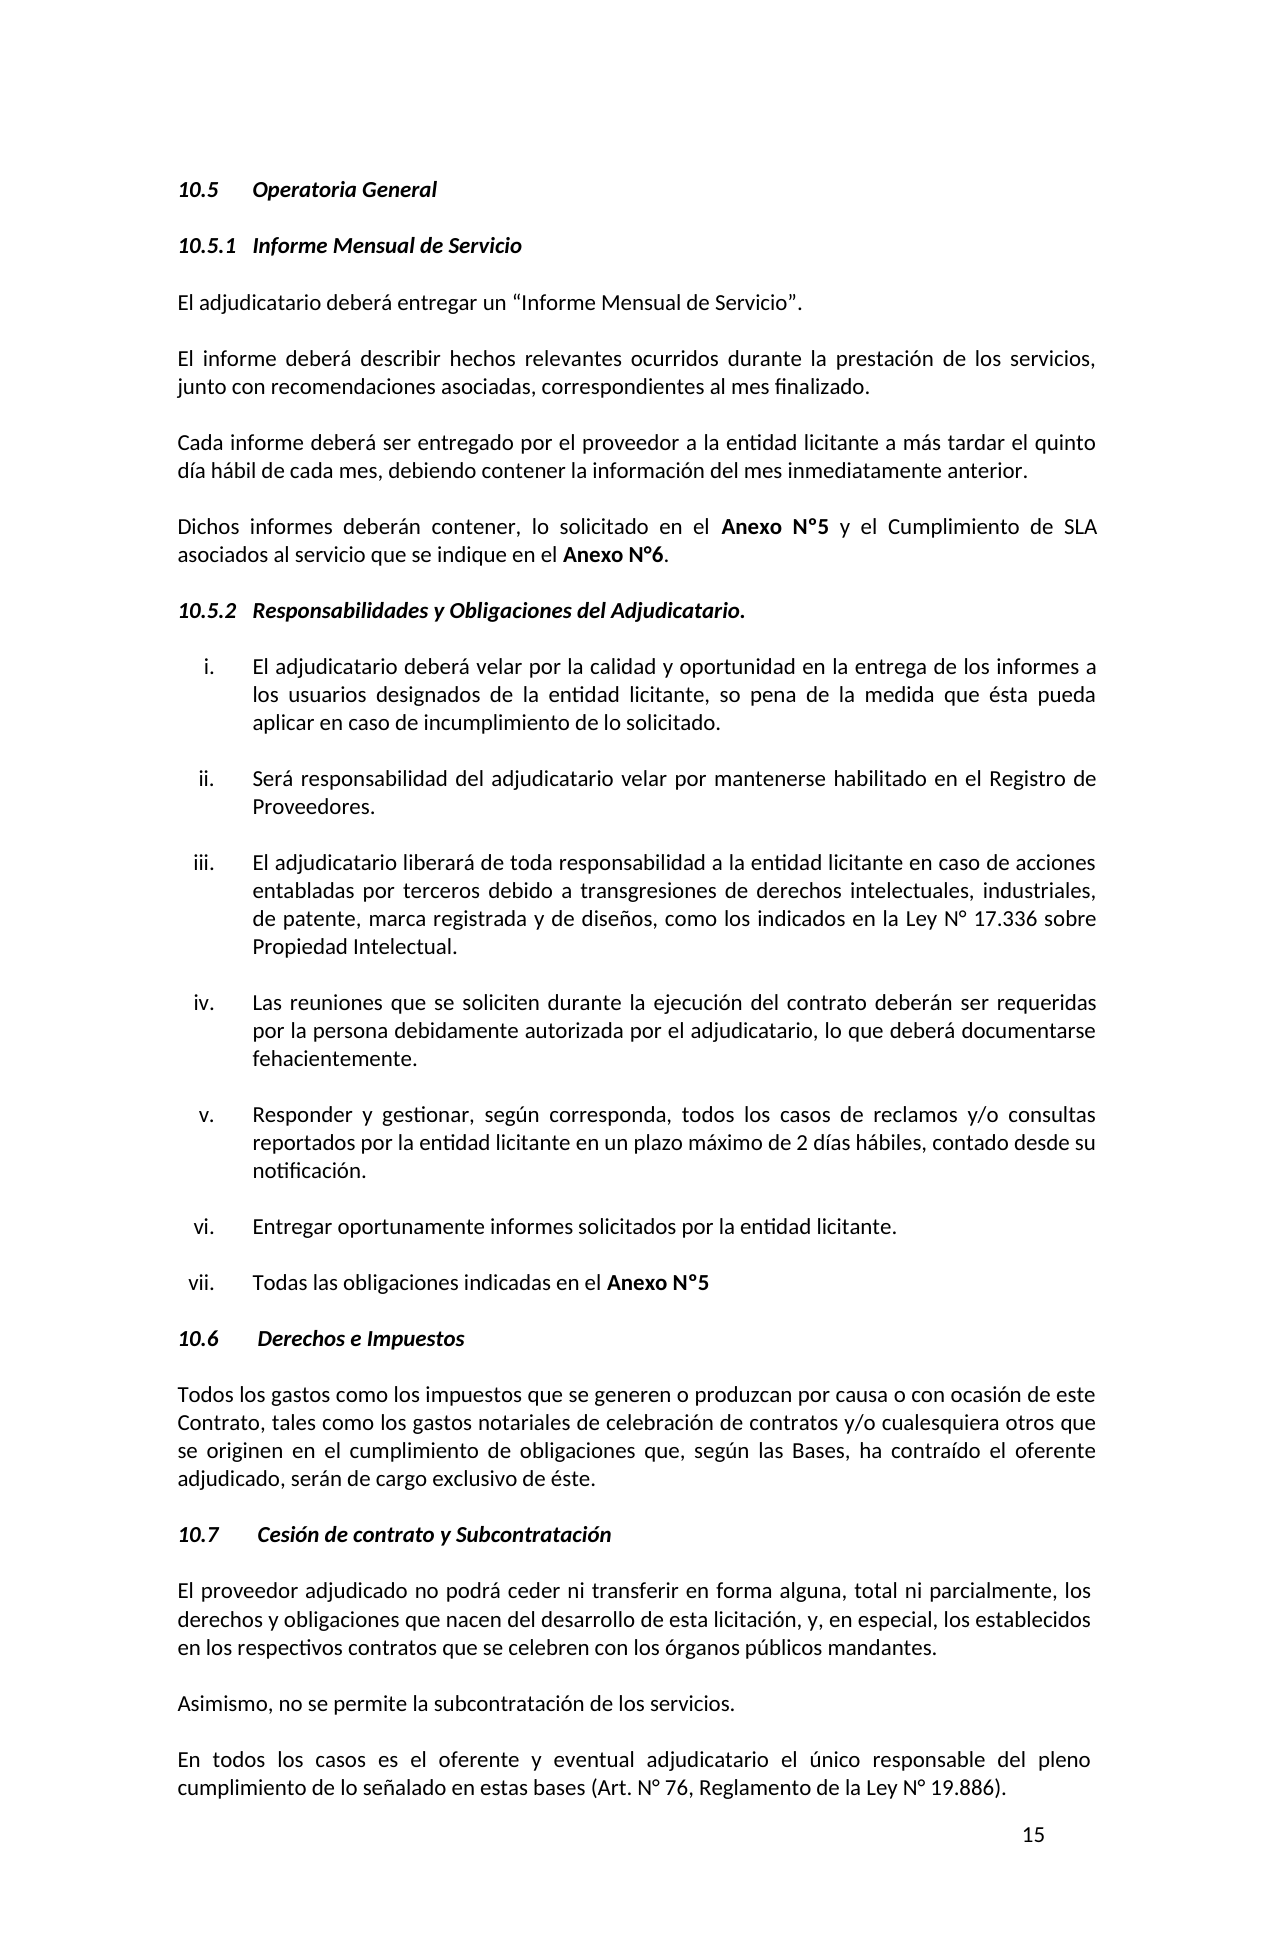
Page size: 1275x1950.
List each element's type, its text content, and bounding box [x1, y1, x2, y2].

list Responder y gestionar, según corresponda, todos los casos de reclamos y/o consultas reportados por la entidad licitante en un plazo máximo de 2 días hábiles, contado desde su notificación. [215, 1100, 1098, 1184]
list Las reuniones que se soliciten durante la ejecución del contrato deberán ser requeridas por la persona debidamente autorizada por el adjudicatario, lo que deberá documentarse fehacientemente. [215, 988, 1098, 1072]
text El informe deberá describir hechos relevantes ocurridos durante la prestación de los servicios, junto con recomendaciones asociadas, correspondientes al mes finalizado. [177, 344, 1098, 400]
text Dichos informes deberán contener, lo solicitado en el Anexo Nº5 y el Cumplimiento de SLA asociados al servicio que se indique en el Anexo N°6. [177, 512, 1098, 568]
subtitle Operatoria General [177, 176, 1098, 204]
text Cada informe deberá ser entregado por el proveedor a la entidad licitante a más tardar el quinto día hábil de cada mes, debiendo contener la información del mes inmediatamente anterior. [177, 428, 1098, 484]
list Entregar oportunamente informes solicitados por la entidad licitante. [215, 1212, 1098, 1240]
list Será responsabilidad del adjudicatario velar por mantenerse habilitado en el Registro de Proveedores. [215, 764, 1098, 820]
subtitle Cesión de contrato y Subcontratación [177, 1521, 1098, 1549]
text Asimismo, no se permite la subcontratación de los servicios. [177, 1689, 1093, 1717]
text El proveedor adjudicado no podrá ceder ni transferir en forma alguna, total ni parcialmente, los derechos y obligaciones que nacen del desarrollo de esta licitación, y, en especial, los establecidos en los respectivos contratos que se celebren con los órganos públicos mandantes. [177, 1577, 1093, 1661]
list El adjudicatario liberará de toda responsabilidad a la entidad licitante en caso de acciones entabladas por terceros debido a transgresiones de derechos intelectuales, industriales, de patente, marca registrada y de diseños, como los indicados en la Ley N° 17.336 sobre Propiedad Intelectual. [215, 848, 1098, 960]
subtitle Derechos e Impuestos [177, 1324, 1098, 1352]
text El adjudicatario deberá entregar un “Informe Mensual de Servicio”. [177, 288, 1098, 316]
list Todas las obligaciones indicadas en el Anexo Nº5 [215, 1268, 1098, 1296]
subtitle Informe Mensual de Servicio [177, 232, 1098, 260]
text En todos los casos es el oferente y eventual adjudicatario el único responsable del pleno cumplimiento de lo señalado en estas bases (Art. N° 76, Reglamento de la Ley N° 19.886). [177, 1745, 1093, 1801]
subtitle Responsabilidades y Obligaciones del Adjudicatario. [177, 596, 1098, 624]
text Todos los gastos como los impuestos que se generen o produzcan por causa o con ocasión de este Contrato, tales como los gastos notariales de celebración de contratos y/o cualesquiera otros que se originen en el cumplimiento de obligaciones que, según las Bases, ha contraído el oferente adjudicado, serán de cargo exclusivo de éste. [177, 1381, 1098, 1493]
list El adjudicatario deberá velar por la calidad y oportunidad en la entrega de los informes a los usuarios designados de la entidad licitante, so pena de la medida que ésta pueda aplicar en caso de incumplimiento de lo solicitado. [215, 652, 1098, 736]
